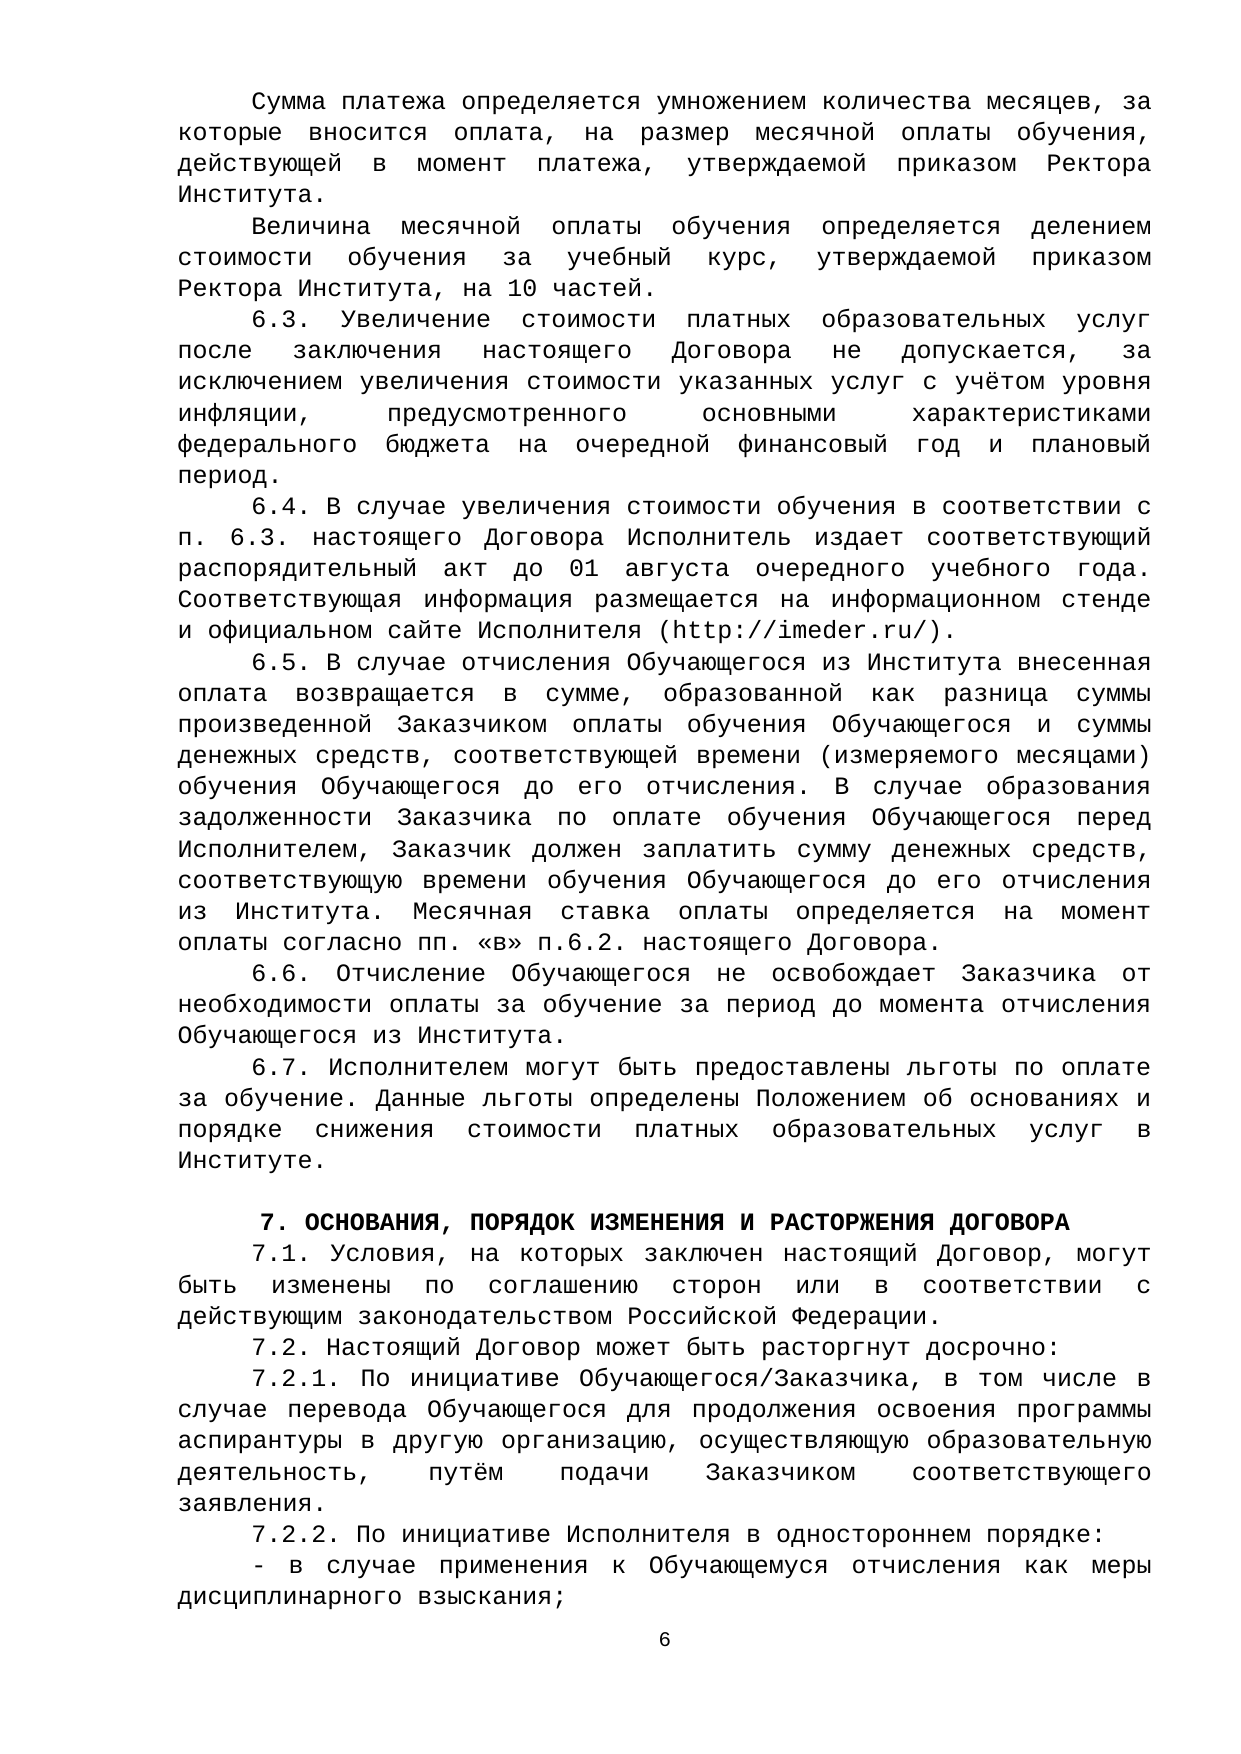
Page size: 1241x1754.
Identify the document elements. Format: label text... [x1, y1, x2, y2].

text 6.4. В случае увеличения стоимости обучения в соответствии с п. 6.3. настоящего Договора Исполнитель издает соответствующий распорядительный акт до 01 августа очередного учебного года. Соответствующая информация размещается на информационном стенде и официальном сайте Исполнителя (http://imeder.ru/). [177, 493, 1152, 646]
text 6.3. Увеличение стоимости платных образовательных услуг после заключения настоящего Договора не допускается, за исключением увеличения стоимости указанных услуг с учётом уровня инфляции, предусмотренного основными характеристиками федерального бюджета на очередной финансовый год и плановый период. [177, 307, 1152, 491]
text Сумма платежа определяется умножением количества месяцев, за которые вносится оплата, на размер месячной оплаты обучения, действующей в момент платежа, утверждаемой приказом Ректора Института. [177, 89, 1152, 210]
text 6.7. Исполнителем могут быть предоставлены льготы по оплате за обучение. Данные льготы определены Положением об основаниях и порядке снижения стоимости платных образовательных услуг в Институте. [177, 1054, 1152, 1176]
text 6.6. Отчисление Обучающегося не освобождает Заказчика от необходимости оплаты за обучение за период до момента отчисления Обучающегося из Института. [177, 961, 1152, 1051]
text - в случае применения к Обучающемуся отчисления как меры дисциплинарного взыскания; [177, 1552, 1152, 1612]
text 7.2.1. По инициативе Обучающегося/Заказчика, в том числе в случае перевода Обучающегося для продолжения освоения программы аспирантуры в другую организацию, осуществляющую образовательную деятельность, путём подачи Заказчиком соответствующего заявления. [177, 1366, 1152, 1518]
text Величина месячной оплаты обучения определяется делением стоимости обучения за учебный курс, утверждаемой приказом Ректора Института, на 10 частей. [177, 213, 1152, 304]
text 7.1. Условия, на которых заключен настоящий Договор, могут быть изменены по соглашению сторон или в соответствии с действующим законодательством Российской Федерации. [177, 1241, 1152, 1332]
text 6.5. В случае отчисления Обучающегося из Института внесенная оплата возвращается в сумме, образованной как разница суммы произведенной Заказчиком оплаты обучения Обучающегося и суммы денежных средств, соответствующей времени (измеряемого месяцами) обучения Обучающегося до его отчисления. В случае образования задолженности Заказчика по оплате обучения Обучающегося перед Исполнителем, Заказчик должен заплатить сумму денежных средств, соответствующую времени обучения Обучающегося до его отчисления из Института. Месячная ставка оплаты определяется на момент оплаты согласно пп. «в» п.6.2. настоящего Договора. [177, 649, 1152, 958]
text 7. Основания, порядок изменения и расторжения Договора [177, 1210, 1152, 1238]
text 7.2.2. По инициативе Исполнителя в одностороннем порядке: [177, 1521, 1152, 1550]
text 7.2. Настоящий Договор может быть расторгнут досрочно: [177, 1334, 1152, 1363]
